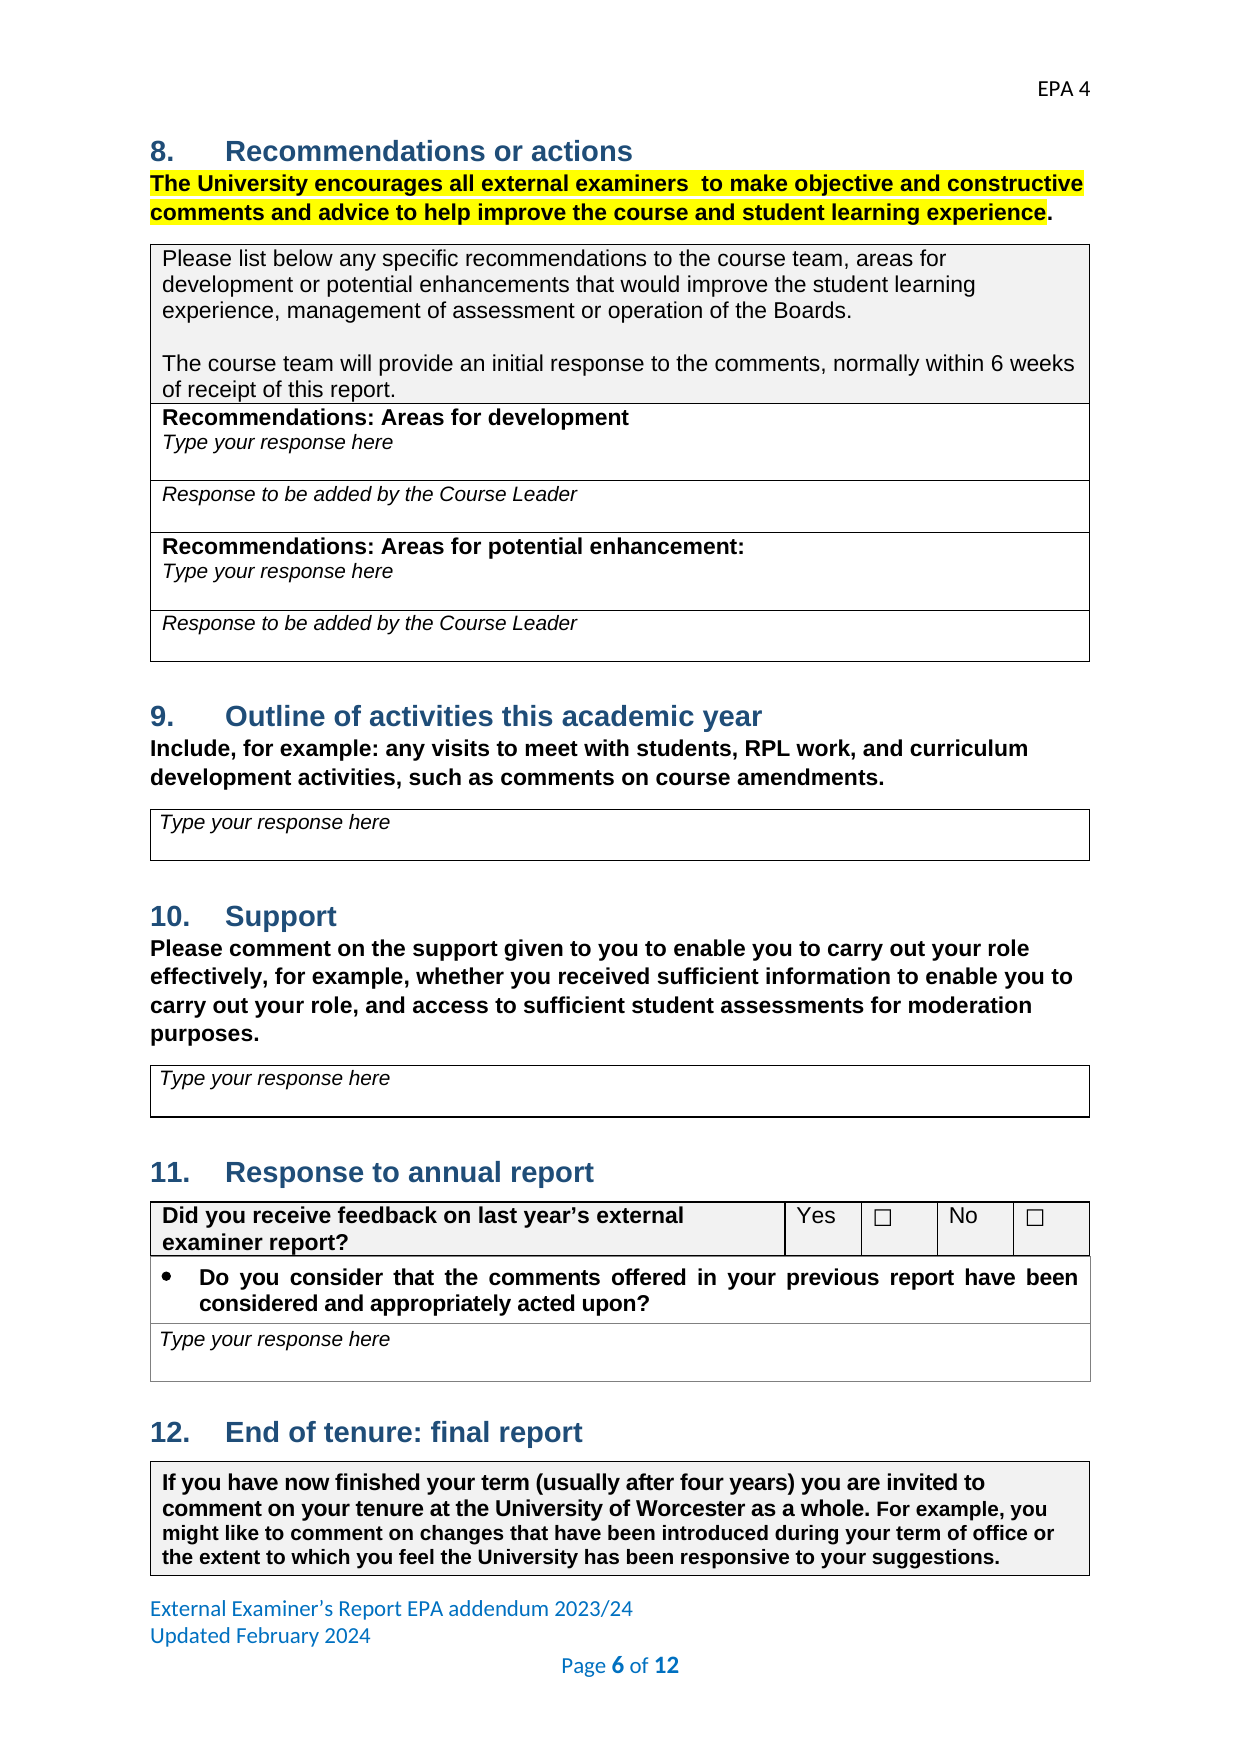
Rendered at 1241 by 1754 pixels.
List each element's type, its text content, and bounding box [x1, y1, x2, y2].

table_cell Response to be added by the Course Leader [151, 481, 1089, 532]
subtitle Outline of activities this academic year [150, 699, 1090, 733]
subtitle End of tenure: final report [150, 1414, 1090, 1448]
table_cell Recommendations: Areas for development Type your response here [151, 404, 1089, 480]
subtitle Recommendations or actions [150, 134, 1090, 167]
table_header Yes [786, 1203, 861, 1255]
text Include, for example: any visits to meet with students, RPL work, and curriculum development activities, such as comments on course amendments. [150, 735, 1090, 790]
table_header [862, 1203, 937, 1255]
table_header Did you receive feedback on last year’s external examiner report? [151, 1203, 784, 1255]
table_header Please list below any specific recommendations to the course team, areas for development or potential enhancements that would improve the student learning experience, management of assessment or operation of the Boards. The course team will provide an initial response to the comments, normally within 6 weeks of receipt of this report. [151, 245, 1089, 403]
table_header [1014, 1203, 1089, 1255]
table_header Do you consider that the comments offered in your previous report have been considered and appropriately acted upon? [151, 1257, 1090, 1323]
subtitle Support [150, 898, 1090, 932]
text Please comment on the support given to you to enable you to carry out your role effectively, for example, whether you received sufficient information to enable you to carry out your role, and access to sufficient student assessments for moderation purposes. [150, 935, 1090, 1046]
table_header If you have now finished your term (usually after four years) you are invited to comment on your tenure at the University of Worcester as a whole. For example, you might like to comment on changes that have been introduced during your term of office or the extent to which you feel the University has been responsive to your suggestions. [151, 1462, 1089, 1575]
table_header Type your response here [151, 810, 1089, 860]
table_header Type your response here [151, 1066, 1089, 1116]
table_cell Recommendations: Areas for potential enhancement: Type your response here [151, 533, 1089, 609]
text The University encourages all external examiners to make objective and constructive comments and advice to help improve the course and student learning experience. [150, 170, 1090, 225]
subtitle Response to annual report [150, 1155, 1090, 1188]
table_cell Type your response here [151, 1324, 1090, 1381]
table_header No [938, 1203, 1013, 1255]
table_cell Response to be added by the Course Leader [151, 611, 1089, 661]
